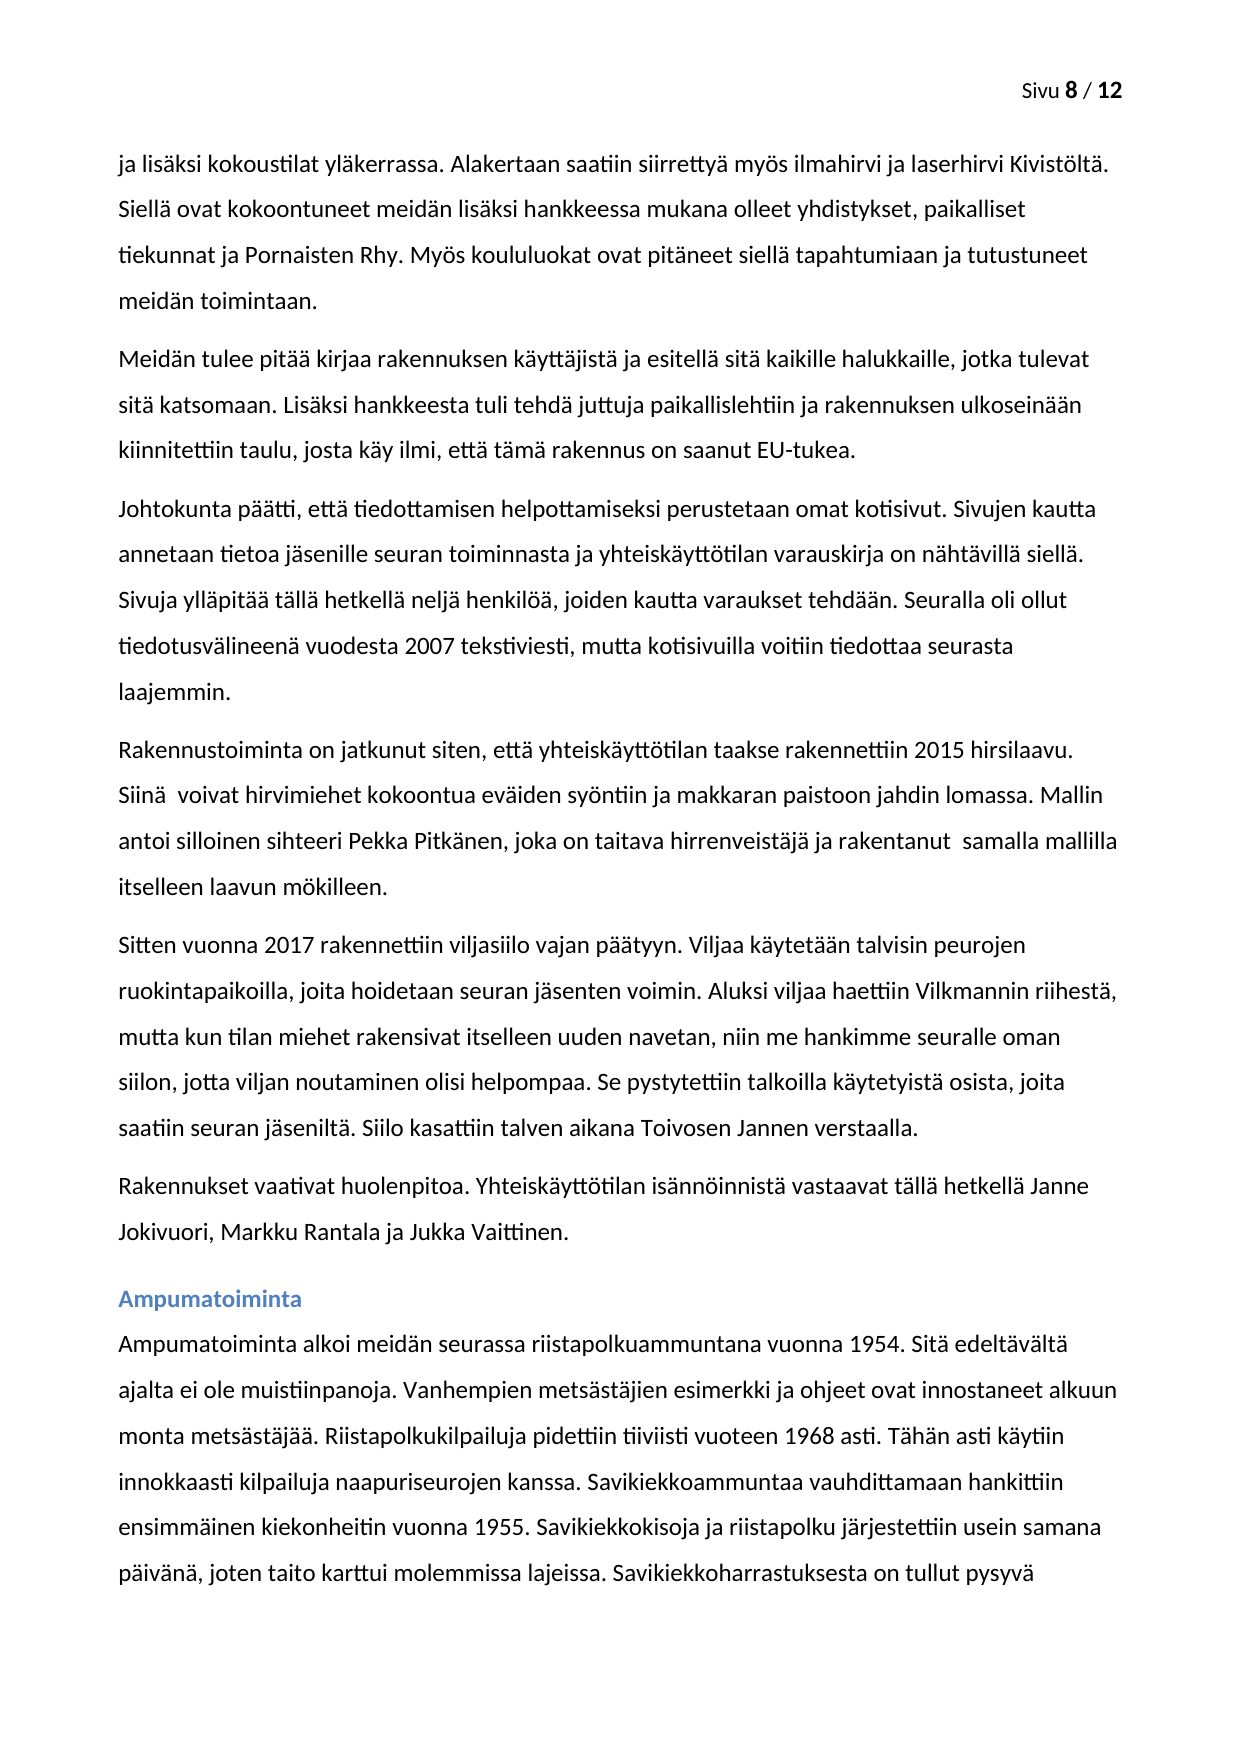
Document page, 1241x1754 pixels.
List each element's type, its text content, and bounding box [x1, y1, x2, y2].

text Meidän tulee pitää kirjaa rakennuksen käyttäjistä ja esitellä sitä kaikille halukkaille, jotka tulevat sitä katsomaan. Lisäksi hankkeesta tuli tehdä juttuja paikallislehtiin ja rakennuksen ulkoseinään kiinnitettiin taulu, josta käy ilmi, että tämä rakennus on saanut EU-tukea. [118, 343, 1122, 465]
subtitle Ampumatoiminta [118, 1283, 1122, 1313]
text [118, 148, 1122, 315]
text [118, 1328, 1122, 1588]
text Rakennustoiminta on jatkunut siten, että yhteiskäyttötilan taakse rakennettiin 2015 hirsilaavu. Siinä voivat hirvimiehet kokoontua eväiden syöntiin ja makkaran paistoon jahdin lomassa. Mallin antoi silloinen sihteeri Pekka Pitkänen, joka on taitava hirrenveistäjä ja rakentanut samalla mallilla itselleen laavun mökilleen. [118, 734, 1122, 902]
text Johtokunta päätti, että tiedottamisen helpottamiseksi perustetaan omat kotisivut. Sivujen kautta annetaan tietoa jäsenille seuran toiminnasta ja yhteiskäyttötilan varauskirja on nähtävillä siellä. Sivuja ylläpitää tällä hetkellä neljä henkilöä, joiden kautta varaukset tehdään. Seuralla oli ollut tiedotusvälineenä vuodesta 2007 tekstiviesti, mutta kotisivuilla voitiin tiedottaa seurasta laajemmin. [118, 493, 1122, 706]
text Rakennukset vaativat huolenpitoa. Yhteiskäyttötilan isännöinnistä vastaavat tällä hetkellä Janne Jokivuori, Markku Rantala ja Jukka Vaittinen. [118, 1171, 1122, 1247]
text Sitten vuonna 2017 rakennettiin viljasiilo vajan päätyyn. Viljaa käytetään talvisin peurojen ruokintapaikoilla, joita hoidetaan seuran jäsenten voimin. Aluksi viljaa haettiin Vilkmannin riihestä, mutta kun tilan miehet rakensivat itselleen uuden navetan, niin me hankimme seuralle oman siilon, jotta viljan noutaminen olisi helpompaa. Se pystytettiin talkoilla käytetyistä osista, joita saatiin seuran jäseniltä. Siilo kasattiin talven aikana Toivosen Jannen verstaalla. [118, 929, 1122, 1143]
